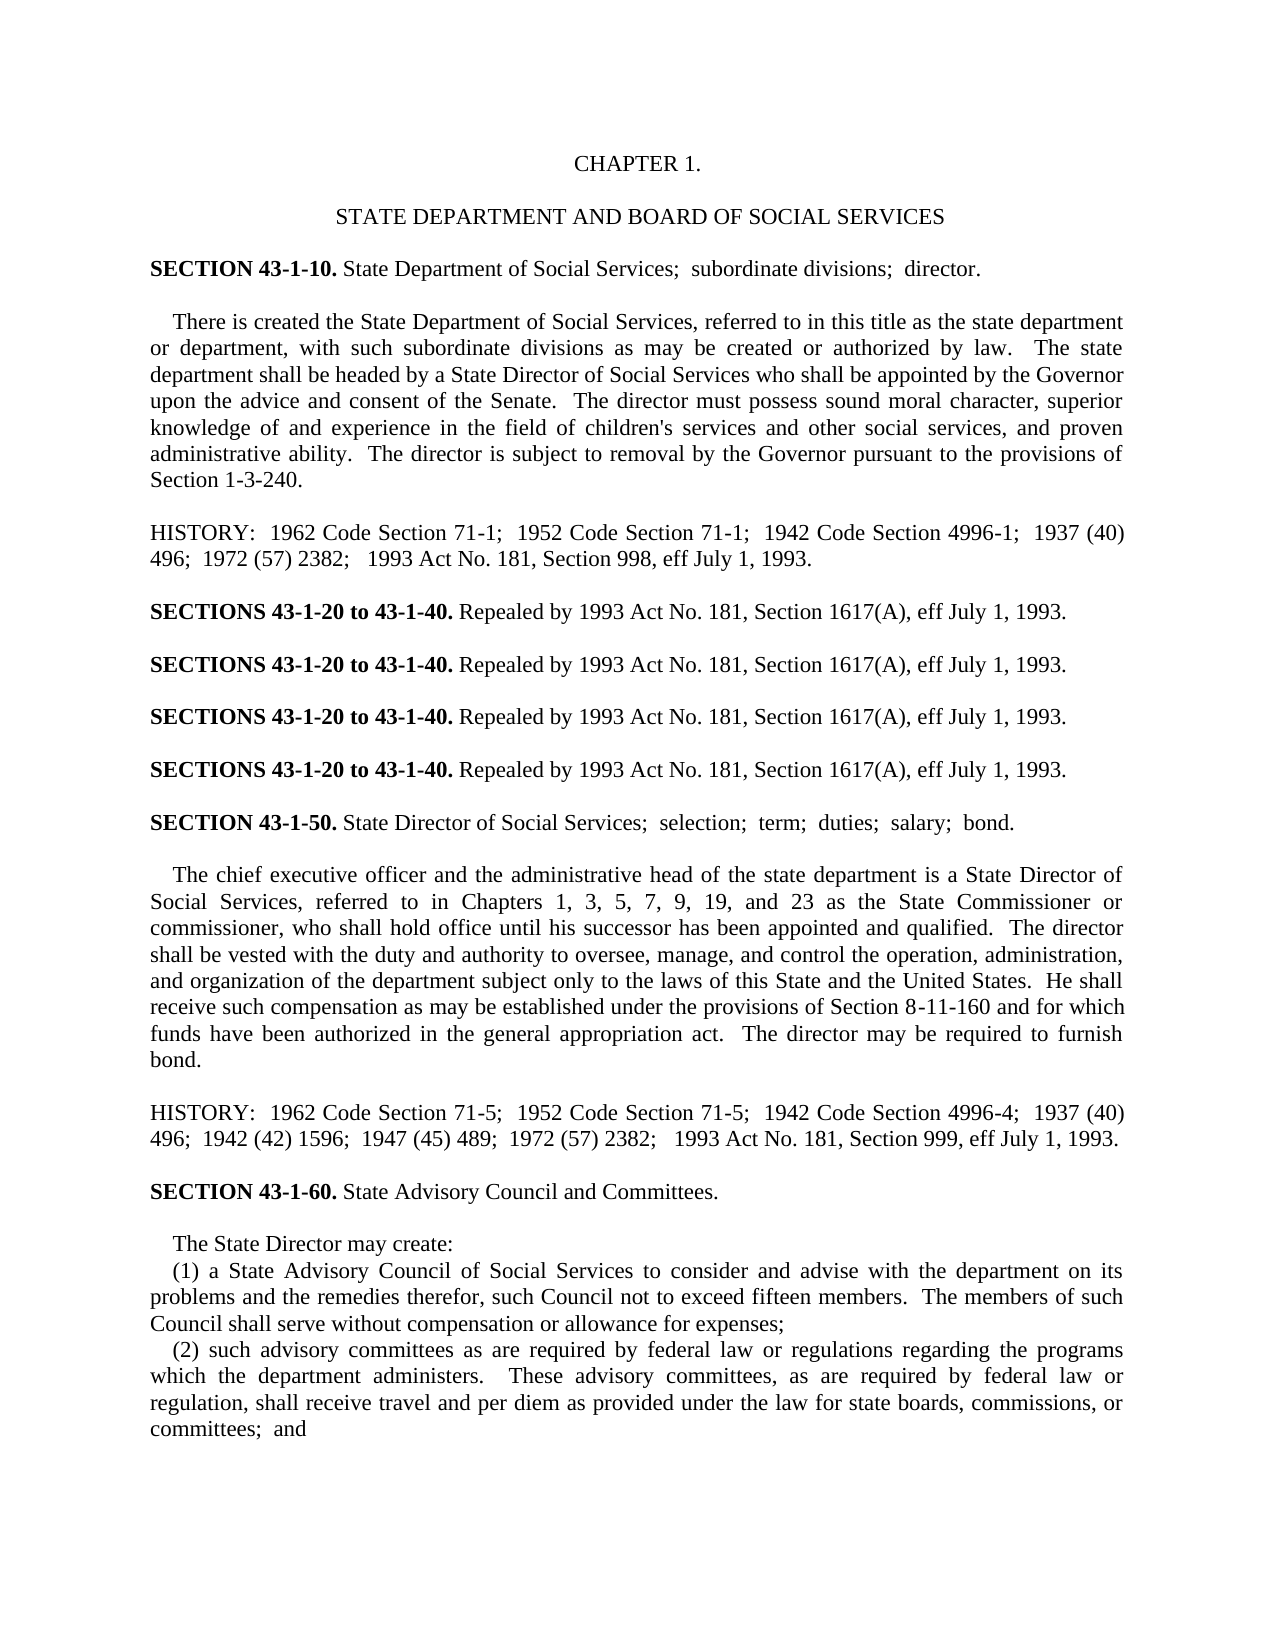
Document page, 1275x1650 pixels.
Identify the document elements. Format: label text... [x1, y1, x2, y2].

text (1) a State Advisory Council of Social Services to consider and advise with the department on its problems and the remedies therefor, such Council not to exceed fifteen members. The members of such Council shall serve without compensation or allowance for expenses; [150, 1257, 1125, 1336]
text The chief executive officer and the administrative head of the state department is a State Director of Social Services, referred to in Chapters 1, 3, 5, 7, 9, 19, and 23 as the State Commissioner or commissioner, who shall hold office until his successor has been appointed and qualified. The director shall be vested with the duty and authority to oversee, manage, and control the operation, administration, and organization of the department subject only to the laws of this State and the United States. He shall receive such compensation as may be established under the provisions of Section 8-11-160 and for which funds have been authorized in the general appropriation act. The director may be required to furnish bond. [150, 862, 1125, 1072]
text SECTION 43-1-10. State Department of Social Services; subordinate divisions; director. [150, 255, 1125, 282]
text There is created the State Department of Social Services, referred to in this title as the state department or department, with such subordinate divisions as may be created or authorized by law. The state department shall be headed by a State Director of Social Services who shall be appointed by the Governor upon the advice and consent of the Senate. The director must possess sound moral character, superior knowledge of and experience in the field of children's services and other social services, and proven administrative ability. The director is subject to removal by the Governor pursuant to the provisions of Section 1-3-240. [150, 308, 1125, 493]
text HISTORY: 1962 Code Section 71-5; 1952 Code Section 71-5; 1942 Code Section 4996-4; 1937 (40) 496; 1942 (42) 1596; 1947 (45) 489; 1972 (57) 2382; 1993 Act No. 181, Section 999, eff July 1, 1993. [150, 1099, 1125, 1151]
text (2) such advisory committees as are required by federal law or regulations regarding the programs which the department administers. These advisory committees, as are required by federal law or regulation, shall receive travel and per diem as provided under the law for state boards, commissions, or committees; and [150, 1336, 1125, 1441]
text SECTION 43-1-50. State Director of Social Services; selection; term; duties; salary; bond. [150, 809, 1125, 835]
text SECTIONS 43-1-20 to 43-1-40. Repealed by 1993 Act No. 181, Section 1617(A), eff July 1, 1993. [150, 598, 1125, 624]
text SECTION 43-1-60. State Advisory Council and Committees. [150, 1178, 1125, 1204]
text SECTIONS 43-1-20 to 43-1-40. Repealed by 1993 Act No. 181, Section 1617(A), eff July 1, 1993. [150, 651, 1125, 677]
text HISTORY: 1962 Code Section 71-1; 1952 Code Section 71-1; 1942 Code Section 4996-1; 1937 (40) 496; 1972 (57) 2382; 1993 Act No. 181, Section 998, eff July 1, 1993. [150, 519, 1125, 572]
text SECTIONS 43-1-20 to 43-1-40. Repealed by 1993 Act No. 181, Section 1617(A), eff July 1, 1993. [150, 703, 1125, 730]
text CHAPTER 1. [150, 150, 1125, 176]
text STATE DEPARTMENT AND BOARD OF SOCIAL SERVICES [150, 203, 1125, 229]
text The State Director may create: [150, 1231, 1125, 1257]
text SECTIONS 43-1-20 to 43-1-40. Repealed by 1993 Act No. 181, Section 1617(A), eff July 1, 1993. [150, 756, 1125, 782]
